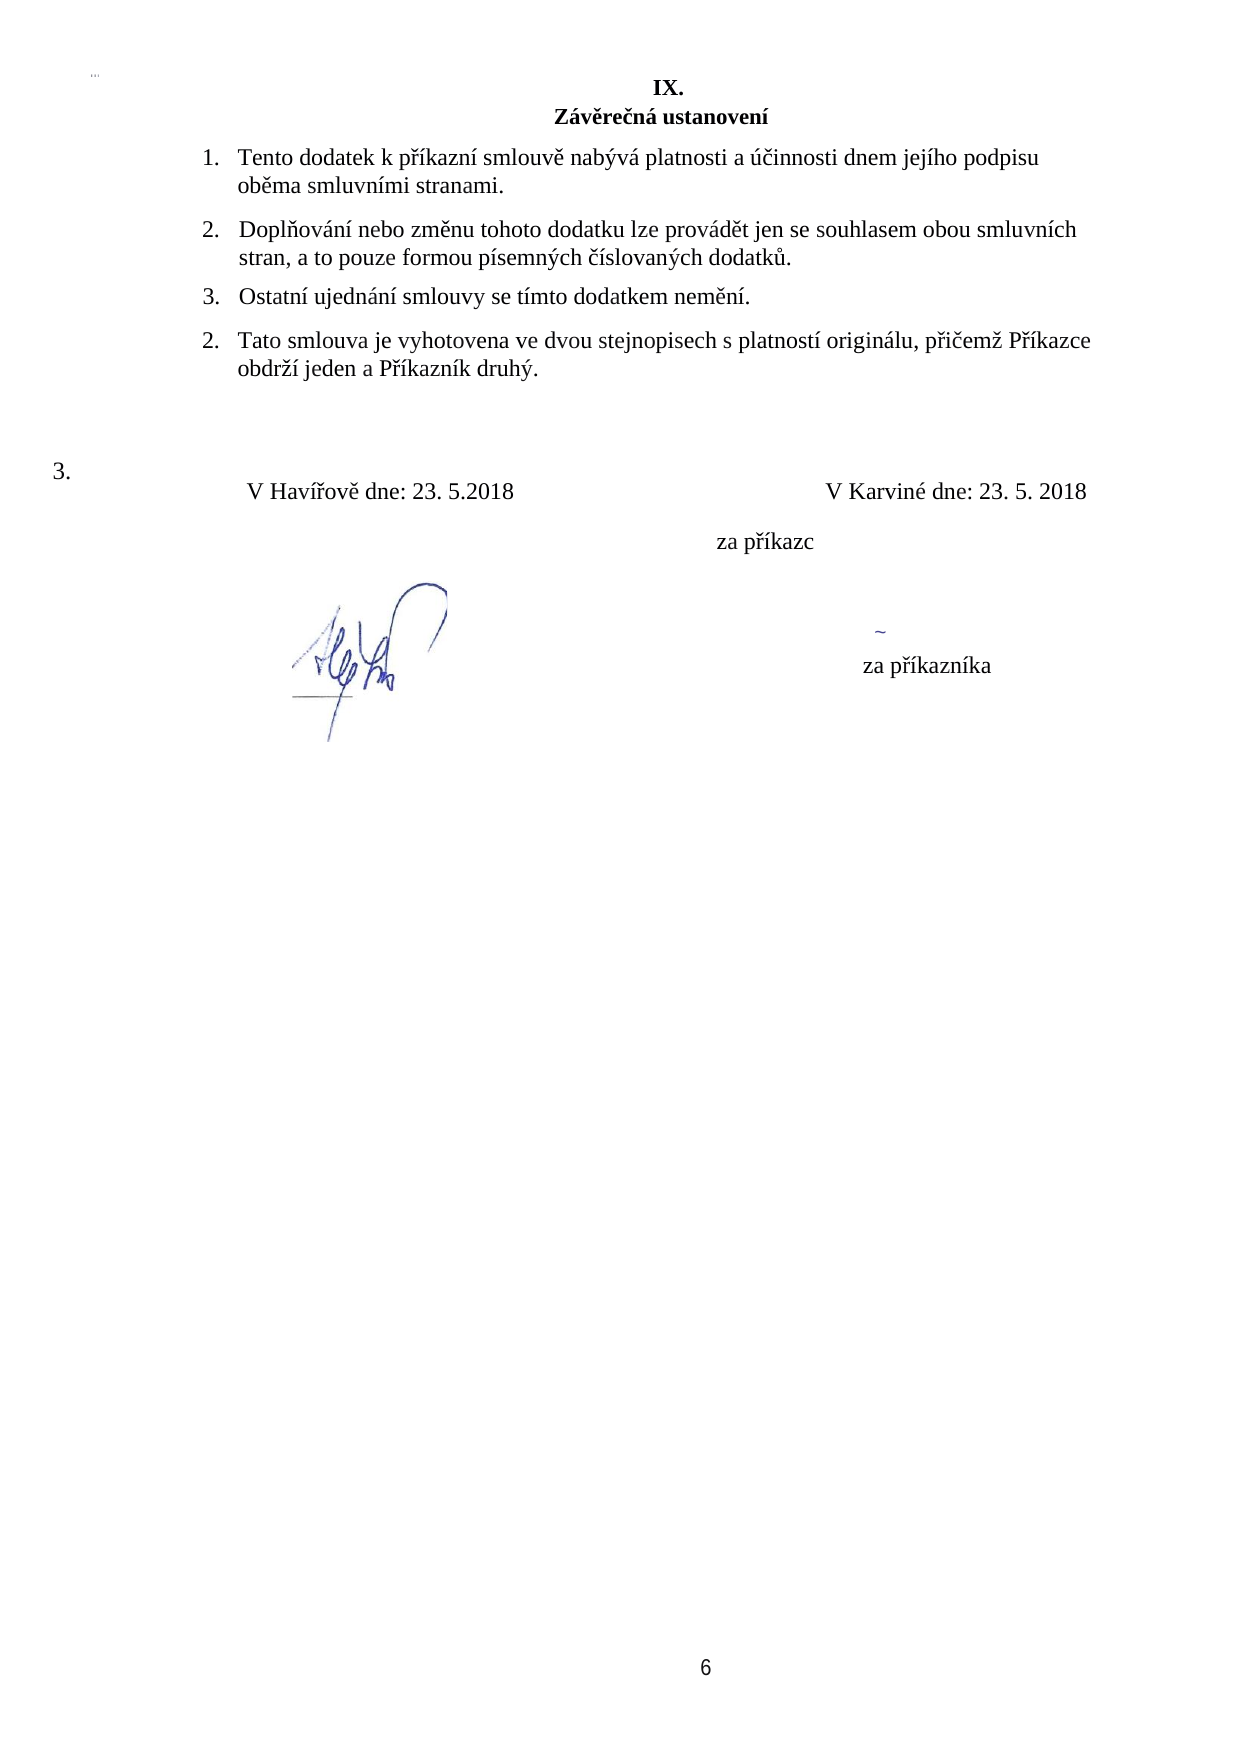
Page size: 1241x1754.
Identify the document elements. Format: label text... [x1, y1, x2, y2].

list Ostatní ujednání smlouvy se tímto dodatkem nemění. [202, 271, 1144, 313]
text Závěrečná ustanovení [554, 101, 1143, 130]
text za příkazníka [863, 652, 1134, 706]
text 6 [700, 1655, 719, 1680]
text za příkazce [716, 529, 772, 554]
text V Karviné dne: 23. 5. 2018 [825, 480, 1143, 504]
picture [290, 581, 448, 741]
list Tento dodatek k příkazní smlouvě nabývá platnosti a účinnosti dnem jejího podpisu oběma smluvními stranami. [202, 143, 1143, 199]
text ~ [874, 582, 1066, 646]
text IX. [653, 74, 1143, 101]
text V Havířově dne: 23. 5.2018 [246, 480, 573, 504]
list Doplňování nebo změnu tohoto dodatku lze provádět jen se souhlasem obou smluvních stran, a to pouze formou písemných číslovaných dodatků. [202, 216, 1143, 271]
list Tato smlouva je vyhotovena ve dvou stejnopisech s platností originálu, přičemž Příkazce obdrží jeden a Příkazník druhý. [202, 325, 1144, 382]
